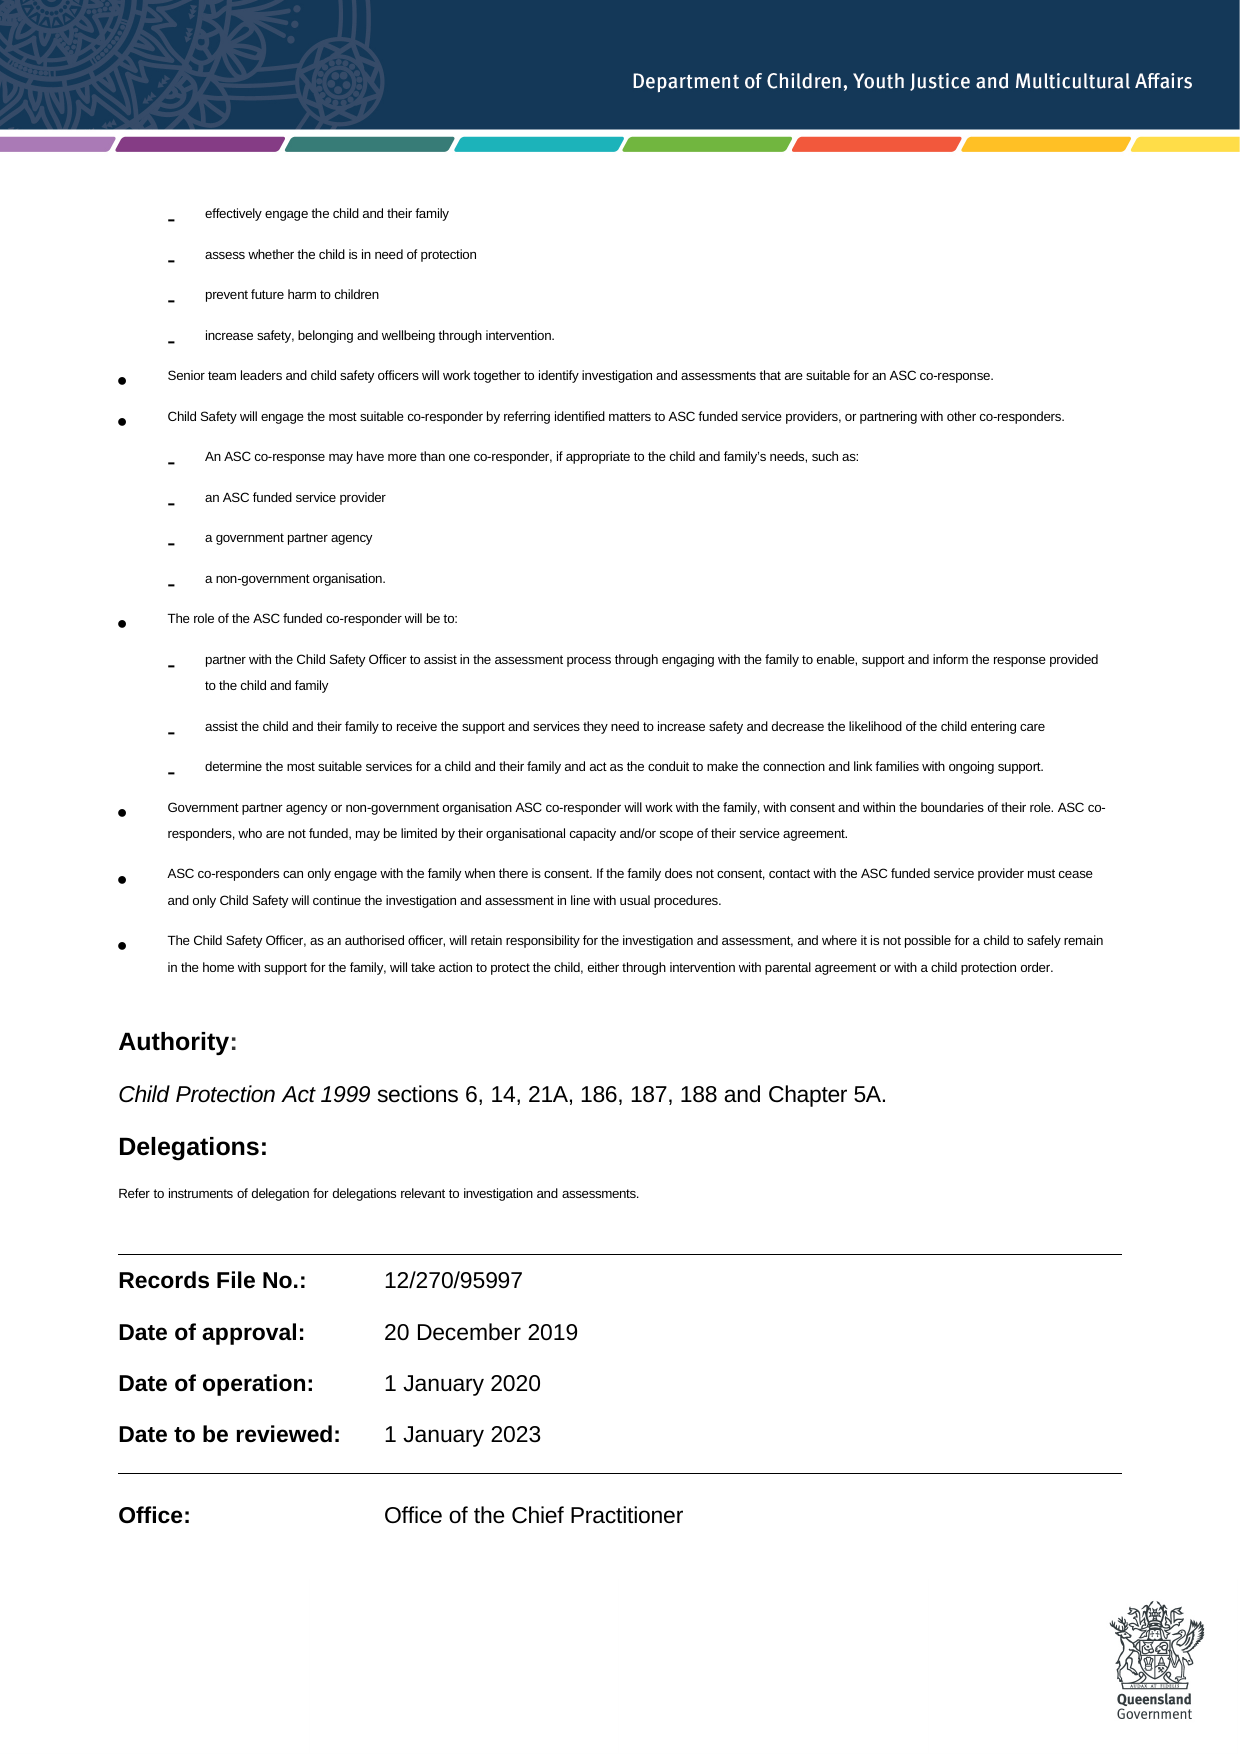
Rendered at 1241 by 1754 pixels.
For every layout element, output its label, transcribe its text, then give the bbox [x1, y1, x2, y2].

list a government partner agency [167, 531, 1110, 557]
list The Child Safety Officer, as an authorised officer, will retain responsibility for the investigation and assessment, and where it is not possible for a child to safely remain in the home with support for the family, will take action to protect the child, either through intervention with parental agreement or with a child protection order. [118, 934, 1110, 986]
picture [0, 1579, 1238, 1754]
list assist the child and their family to receive the support and services they need to increase safety and decrease the likelihood of the child entering care [167, 719, 1110, 746]
text Authority: [118, 1027, 1122, 1056]
list determine the most suitable services for a child and their family and act as the conduit to make the connection and link families with ongoing support. [167, 760, 1110, 786]
text Delegations: [118, 1132, 1122, 1161]
list The role of the ASC funded co-responder will be to: [118, 612, 1110, 638]
list ASC co-responders can only engage with the family when there is consent. If the family does not consent, contact with the ASC funded service provider must cease and only Child Safety will continue the investigation and assessment in line with usual procedures. [118, 867, 1110, 919]
list Child Safety will engage the most suitable co-responder by referring identified matters to ASC funded service providers, or partnering with other co-responders. [118, 409, 1110, 436]
list effectively engage the child and their family [167, 207, 1110, 233]
list an ASC funded service provider [167, 490, 1110, 517]
picture [0, 0, 1240, 192]
text Office: Office of the Chief Practitioner [118, 1502, 1122, 1528]
text Date of operation: 1 January 2020 [118, 1370, 1122, 1396]
list increase safety, belonging and wellbeing through intervention. [167, 328, 1110, 354]
text Refer to instruments of delegation for delegations relevant to investigation and assessments. [118, 1186, 1122, 1212]
list Government partner agency or non-government organisation ASC co-responder will work with the family, with consent and within the boundaries of their role. ASC co-responders, who are not funded, may be limited by their organisational capacity and/or scope of their service agreement. [118, 800, 1110, 853]
list a non-government organisation. [167, 571, 1110, 598]
list Senior team leaders and child safety officers will work together to identify investigation and assessments that are suitable for an ASC co-response. [118, 369, 1110, 395]
text Child Protection Act 1999 sections 6, 14, 21A, 186, 187, 188 and Chapter 5A. [118, 1081, 1122, 1107]
list prevent future harm to children [167, 288, 1110, 314]
text Records File No.: 12/270/95997 [118, 1267, 1122, 1293]
list assess whether the child is in need of protection [167, 247, 1110, 273]
text Date to be reviewed: 1 January 2023 [118, 1421, 1122, 1448]
list An ASC co-response may have more than one co-responder, if appropriate to the child and family’s needs, such as: [167, 450, 1110, 476]
list partner with the Child Safety Officer to assist in the assessment process through engaging with the family to enable, support and inform the response provided to the child and family [167, 652, 1110, 705]
text Date of approval: 20 December 2019 [118, 1318, 1122, 1345]
